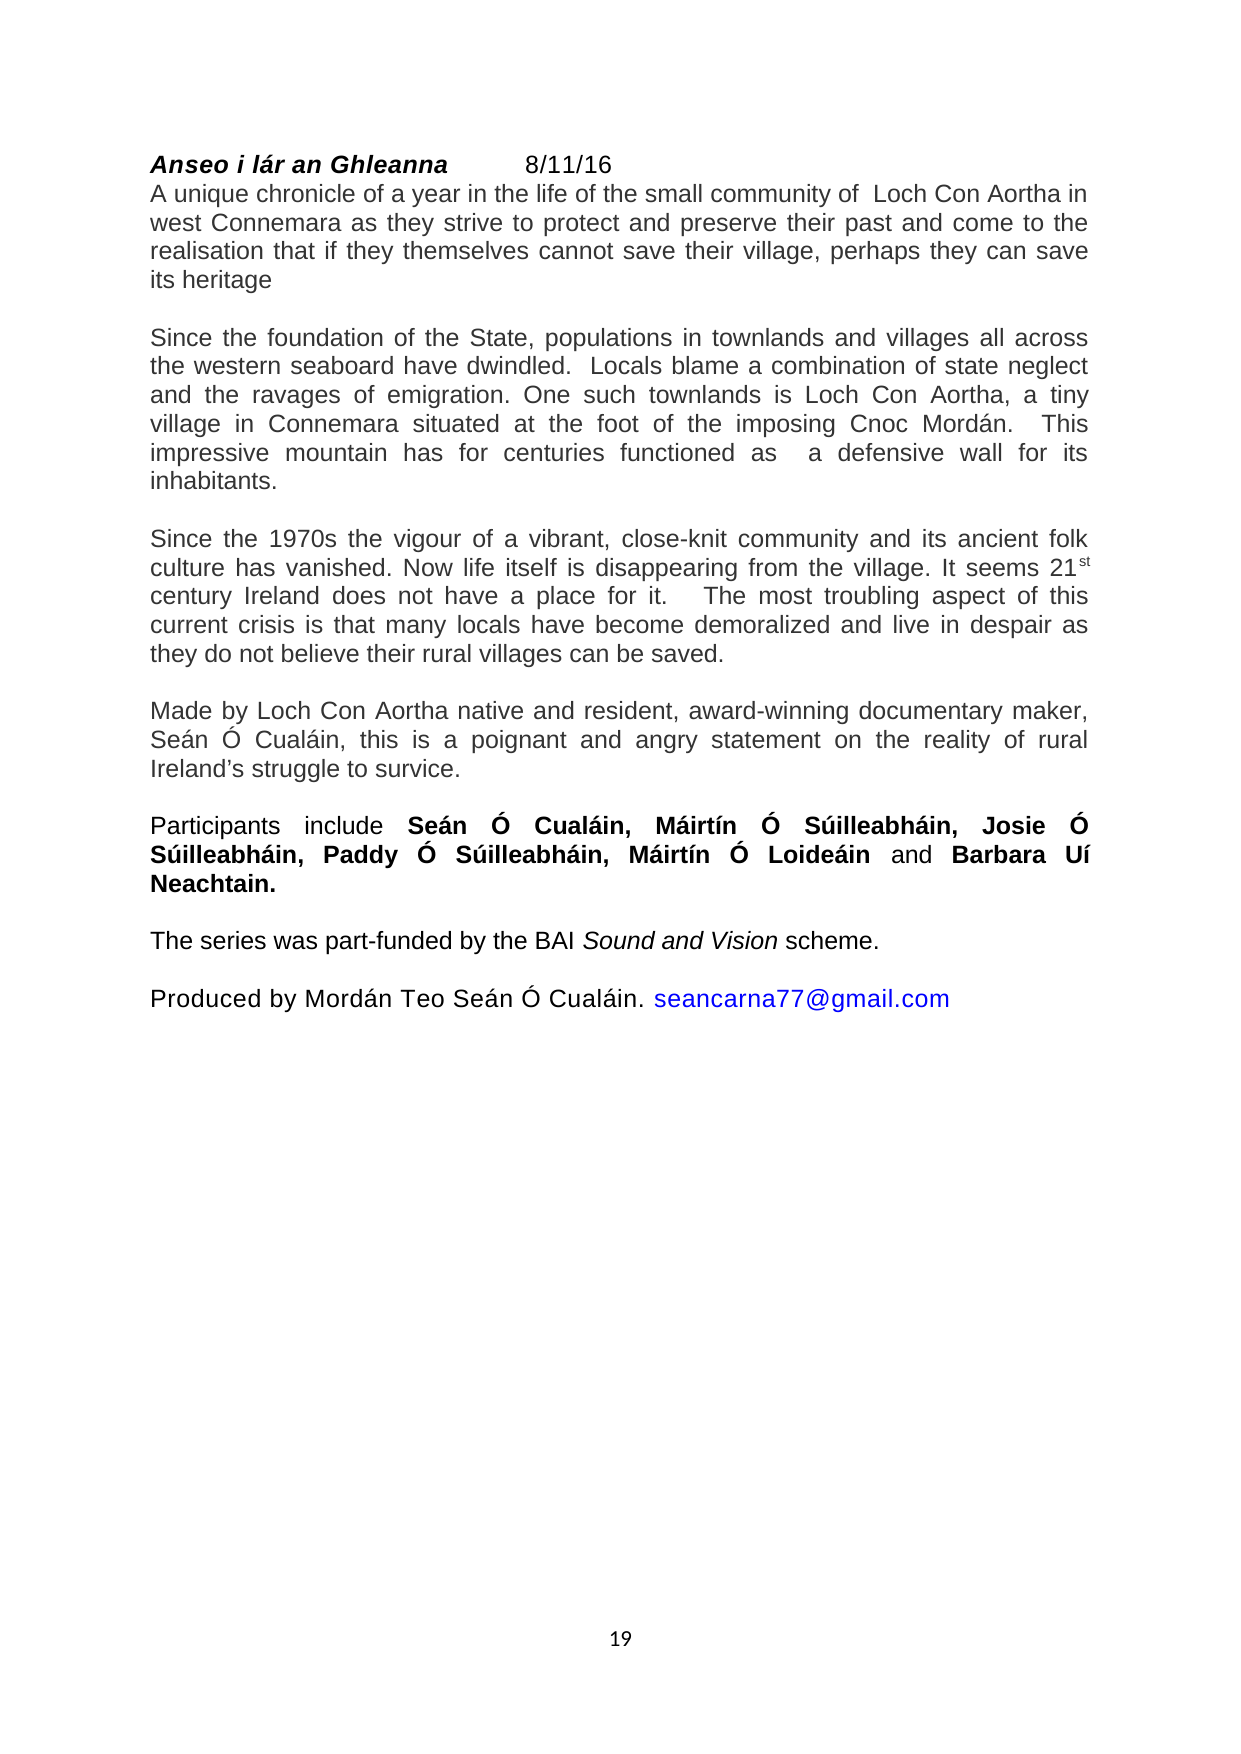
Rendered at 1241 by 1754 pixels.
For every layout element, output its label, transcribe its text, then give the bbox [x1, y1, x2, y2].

text Since the foundation of the State, populations in townlands and villages all across the western seaboard have dwindled. Locals blame a combination of state neglect and the ravages of emigration. One such townlands is Loch Con Aortha, a tiny village in Connemara situated at the foot of the imposing Cnoc Mordán. This impressive mountain has for centuries functioned as a defensive wall for its inhabitants. [150, 322, 1090, 495]
text Made by Loch Con Aortha native and resident, award-winning documentary maker, Seán Ó Cualáin, this is a poignant and angry statement on the reality of rural Ireland’s struggle to survice. [150, 696, 1090, 782]
text Produced by Mordán Teo Seán Ó Cualáin. seancarna77@gmail.com [150, 984, 1090, 1012]
text Since the 1970s the vigour of a vibrant, close-knit community and its ancient folk culture has vanished. Now life itself is disappearing from the village. It seems 21st century Ireland does not have a place for it. The most troubling aspect of this current crisis is that many locals have become demoralized and live in despair as they do not believe their rural villages can be saved. [150, 524, 1090, 667]
text A unique chronicle of a year in the life of the small community of Loch Con Aortha in west Connemara as they strive to protect and preserve their past and come to the realisation that if they themselves cannot save their village, perhaps they can save its heritage [150, 179, 1090, 294]
text Anseo i lár an Ghleanna 8/11/16 [150, 150, 1090, 179]
text The series was part-funded by the BAI Sound and Vision scheme. [150, 926, 1090, 955]
text Participants include Seán Ó Cualáin, Máirtín Ó Súilleabháin, Josie Ó Súilleabháin, Paddy Ó Súilleabháin, Máirtín Ó Loideáin and Barbara Uí Neachtain. [150, 811, 1090, 897]
